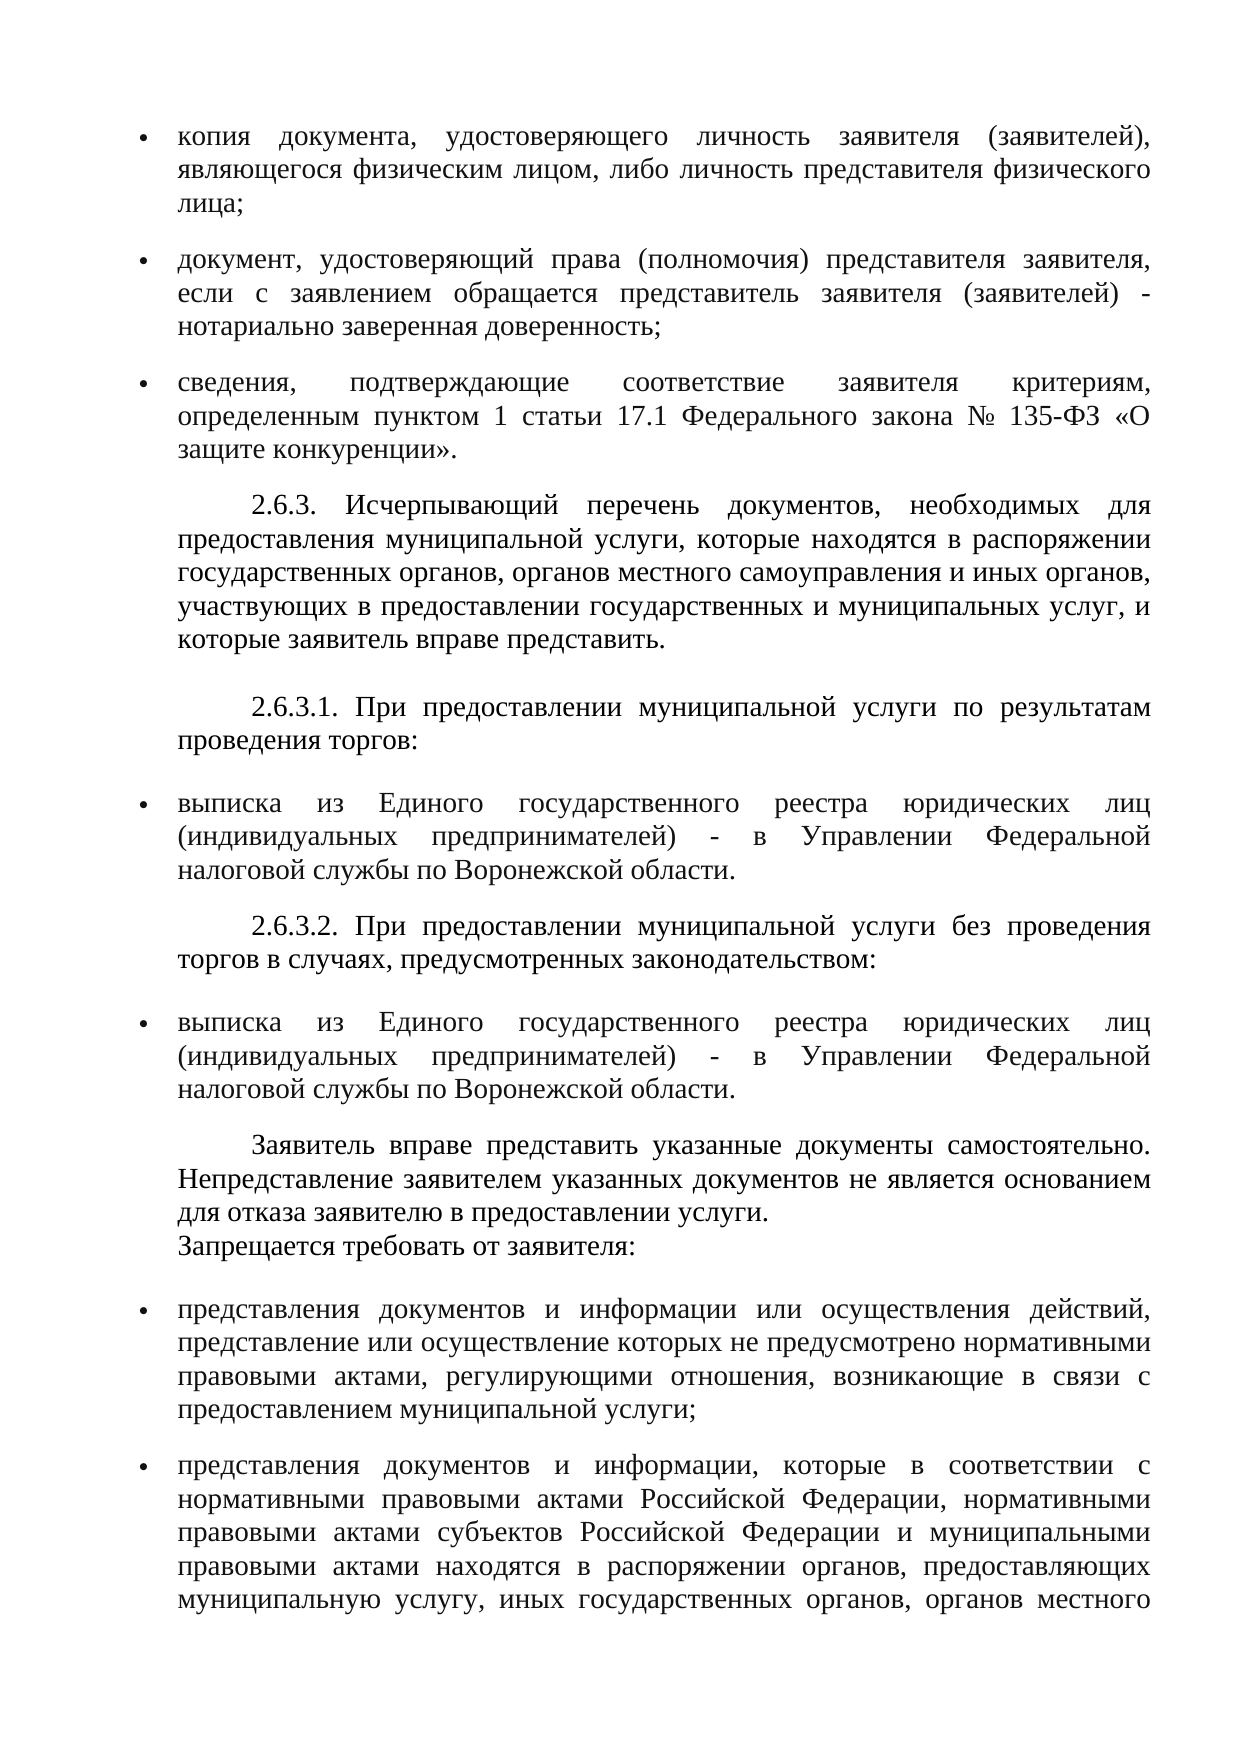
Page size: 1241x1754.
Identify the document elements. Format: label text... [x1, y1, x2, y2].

text 2.6.3.2. При предоставлении муниципальной услуги без проведения торгов в случаях, предусмотренных законодательством: [177, 908, 1152, 975]
list копия документа, удостоверяющего личность заявителя (заявителей), являющегося физическим лицом, либо личность представителя физического лица; [140, 118, 1152, 219]
list представления документов и информации или осуществления действий, представление или осуществление которых не предусмотрено нормативными правовыми актами, регулирующими отношения, возникающие в связи с предоставлением муниципальной услуги; [140, 1291, 1152, 1425]
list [140, 1447, 1152, 1615]
text Запрещается требовать от заявителя: [177, 1228, 1152, 1262]
text 2.6.3. Исчерпывающий перечень документов, необходимых для предоставления муниципальной услуги, которые находятся в распоряжении государственных органов, органов местного самоуправления и иных органов, участвующих в предоставлении государственных и муниципальных услуг, и которые заявитель вправе представить. [177, 487, 1152, 655]
text Заявитель вправе представить указанные документы самостоятельно. Непредставление заявителем указанных документов не является основанием для отказа заявителю в предоставлении услуги. [177, 1127, 1152, 1228]
text 2.6.3.1. При предоставлении муниципальной услуги по результатам проведения торгов: [177, 689, 1152, 756]
list документ, удостоверяющий права (полномочия) представителя заявителя, если с заявлением обращается представитель заявителя (заявителей) - нотариально заверенная доверенность; [140, 241, 1152, 342]
list выписка из Единого государственного реестра юридических лиц (индивидуальных предпринимателей) - в Управлении Федеральной налоговой службы по Воронежской области. [140, 1004, 1152, 1105]
list выписка из Единого государственного реестра юридических лиц (индивидуальных предпринимателей) - в Управлении Федеральной налоговой службы по Воронежской области. [140, 785, 1152, 886]
list сведения, подтверждающие соответствие заявителя критериям, определенным пунктом 1 статьи 17.1 Федерального закона № 135-ФЗ «О защите конкуренции». [140, 364, 1152, 465]
